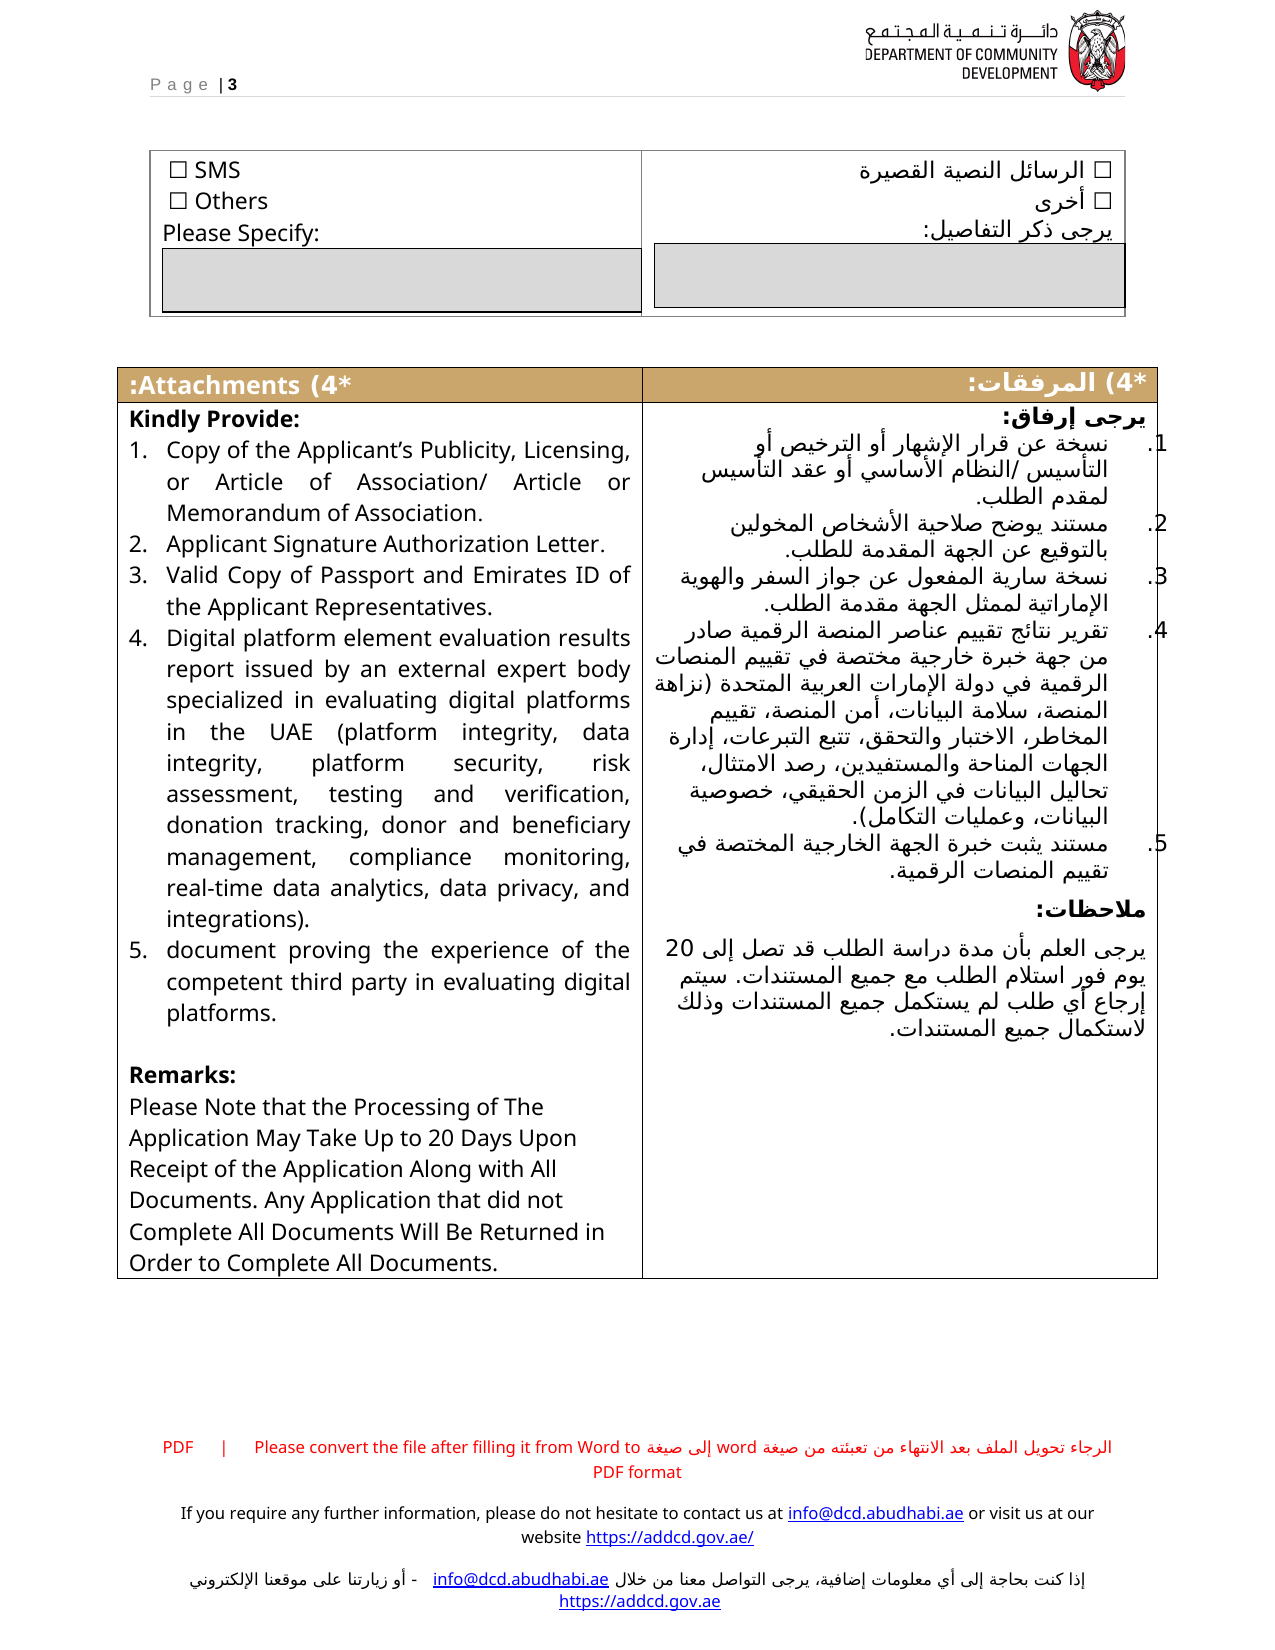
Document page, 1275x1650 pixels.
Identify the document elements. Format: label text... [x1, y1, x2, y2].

table_header *4) المرفقات: [643, 368, 1157, 402]
table_cell يرجى إرفاق: نسخة عن قرار الإشهار أو الترخيص أو التأسيس /النظام الأساسي أو عقد التأسيس لمقدم الطلب. مستند يوضح صلاحية الأشخاص المخولين بالتوقيع عن الجهة المقدمة للطلب. نسخة سارية المفعول عن جواز السفر والهوية الإماراتية لممثل الجهة مقدمة الطلب. تقرير نتائج تقييم عناصر المنصة الرقمية صادر من جهة خبرة خارجية مختصة في تقييم المنصات الرقمية في دولة الإمارات العربية المتحدة (نزاهة المنصة، سلامة البيانات، أمن المنصة، تقييم المخاطر، الاختبار والتحقق، تتبع التبرعات، إدارة الجهات المناحة والمستفيدين، رصد الامتثال، تحاليل البيانات في الزمن الحقيقي، خصوصية البيانات، وعمليات التكامل). مستند يثبت خبرة الجهة الخارجية المختصة في تقييم المنصات الرقمية. ملاحظات: يرجى العلم بأن مدة دراسة الطلب قد تصل إلى 20 يوم فور استلام الطلب مع جميع المستندات. سيتم إرجاع أي طلب لم يستكمل جميع المستندات وذلك لاستكمال جميع المستندات. [643, 403, 1157, 1278]
picture [865, 10, 1125, 92]
table_cell Kindly Provide: Copy of the Applicant’s Publicity, Licensing, or Article of Association/ Article or Memorandum of Association. Applicant Signature Authorization Letter. Valid Copy of Passport and Emirates ID of the Applicant Representatives. Digital platform element evaluation results report issued by an external expert body specialized in evaluating digital platforms in the UAE (platform integrity, data integrity, platform security, risk assessment, testing and verification, donation tracking, donor and beneficiary management, compliance monitoring, real-time data analytics, data privacy, and integrations). document proving the experience of the competent third party in evaluating digital platforms. Remarks: Please Note that the Processing of The Application May Take Up to 20 Days Upon Receipt of the Application Along with All Documents. Any Application that did not Complete All Documents Will Be Returned in Order to Complete All Documents. [118, 403, 642, 1278]
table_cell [151, 151, 641, 316]
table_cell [642, 151, 1124, 316]
table_header *4) Attachments: [118, 368, 642, 402]
